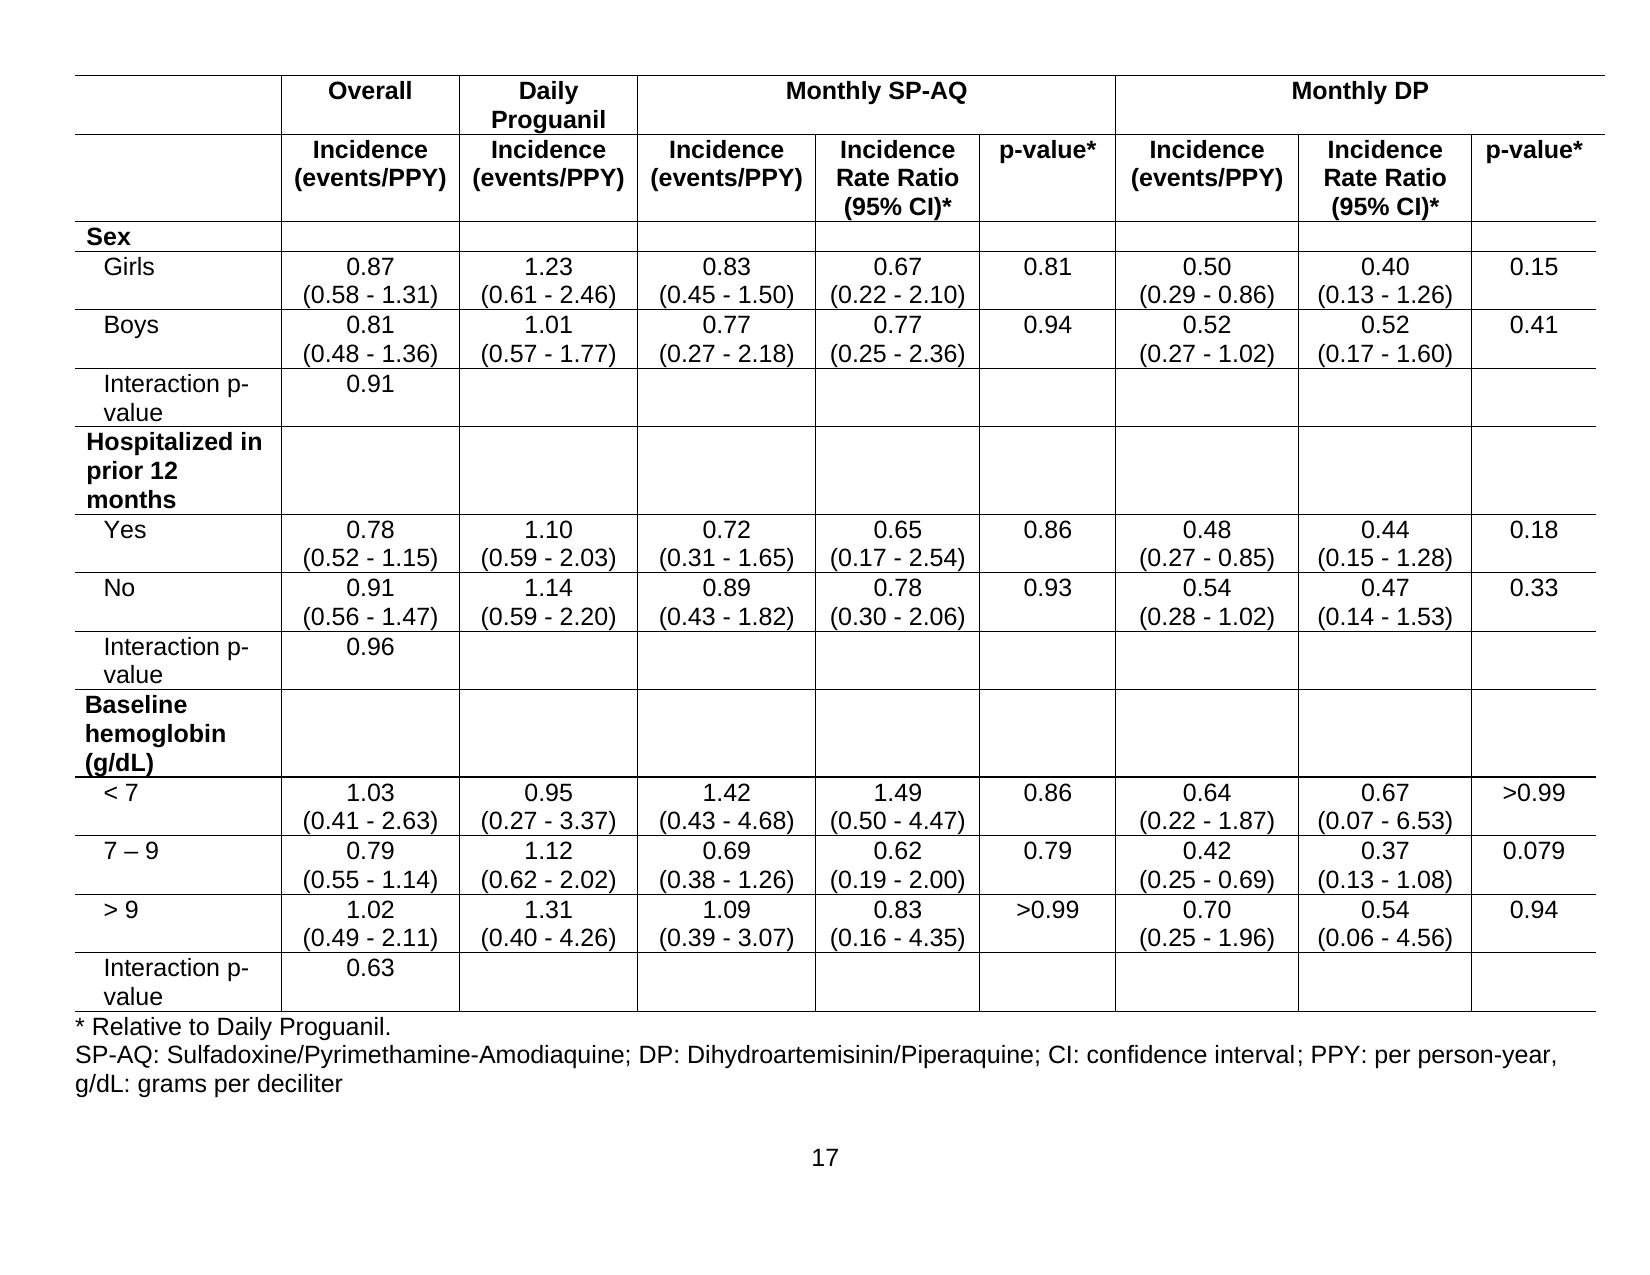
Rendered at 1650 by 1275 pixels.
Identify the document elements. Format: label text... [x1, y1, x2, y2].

table_cell [1472, 427, 1596, 513]
table_cell [1116, 690, 1298, 776]
table_cell [816, 369, 979, 426]
table_cell [980, 632, 1115, 689]
table_cell 0.91 [282, 369, 459, 426]
table_cell [1116, 953, 1298, 1011]
table_cell 0.86 [980, 778, 1115, 835]
table_cell p-value* [1472, 135, 1596, 221]
text * Relative to Daily Proguanil. [75, 1012, 1575, 1040]
table_cell [1116, 427, 1298, 513]
table_cell [1299, 427, 1471, 513]
table_cell 0.65 (0.17 - 2.54) [816, 515, 979, 572]
table_cell 0.63 [282, 953, 459, 1011]
table_cell 0.48 (0.27 - 0.85) [1116, 515, 1298, 572]
table_cell 0.78 (0.30 - 2.06) [816, 573, 979, 631]
table_cell 1.03 (0.41 - 2.63) [282, 778, 459, 835]
table_cell >0.99 [980, 895, 1115, 952]
table_cell 0.54 (0.28 - 1.02) [1116, 573, 1298, 631]
table_cell [638, 222, 815, 251]
table_cell 1.09 (0.39 - 3.07) [638, 895, 815, 952]
table_cell 0.47 (0.14 - 1.53) [1299, 573, 1471, 631]
table_cell [460, 953, 637, 1011]
table_cell 1.23 (0.61 - 2.46) [460, 252, 637, 309]
table_header [75, 76, 281, 133]
table_cell 0.95 (0.27 - 3.37) [460, 778, 637, 835]
table_cell [1472, 222, 1596, 251]
table_cell 1.10 (0.59 - 2.03) [460, 515, 637, 572]
table_cell 0.70 (0.25 - 1.96) [1116, 895, 1298, 952]
table_cell [638, 690, 815, 776]
table_cell 0.079 [1472, 836, 1596, 893]
table_cell 0.41 [1472, 310, 1596, 368]
table_cell [460, 369, 637, 426]
table_cell [638, 427, 815, 513]
table_cell 0.91 (0.56 - 1.47) [282, 573, 459, 631]
table_cell [980, 222, 1115, 251]
table_cell 1.42 (0.43 - 4.68) [638, 778, 815, 835]
table_cell 1.31 (0.40 - 4.26) [460, 895, 637, 952]
table_cell Interaction p-value [75, 369, 281, 426]
table_cell 0.94 [980, 310, 1115, 368]
text SP-AQ: Sulfadoxine/Pyrimethamine-Amodiaquine; DP: Dihydroartemisinin/Piperaquine; CI: confidence interval; PPY: per person-year, g/dL: grams per deciliter [75, 1040, 1575, 1098]
table_cell Interaction p-value [75, 953, 281, 1011]
table_cell 0.52 (0.17 - 1.60) [1299, 310, 1471, 368]
table_cell 0.83 (0.45 - 1.50) [638, 252, 815, 309]
table_cell 0.83 (0.16 - 4.35) [816, 895, 979, 952]
table_cell [75, 135, 281, 221]
table_cell [816, 427, 979, 513]
table_cell 0.81 (0.48 - 1.36) [282, 310, 459, 368]
table_cell 0.37 (0.13 - 1.08) [1299, 836, 1471, 893]
table_cell >0.99 [1472, 778, 1596, 835]
table_cell 0.33 [1472, 573, 1596, 631]
table_cell [980, 427, 1115, 513]
table_cell 0.67 (0.07 - 6.53) [1299, 778, 1471, 835]
table_cell No [75, 573, 281, 631]
table_cell [638, 369, 815, 426]
table_cell 1.12 (0.62 - 2.02) [460, 836, 637, 893]
table_cell 0.62 (0.19 - 2.00) [816, 836, 979, 893]
table_cell [460, 690, 637, 776]
table_cell Boys [75, 310, 281, 368]
table_cell 0.81 [980, 252, 1115, 309]
table_cell [282, 427, 459, 513]
table_cell 0.93 [980, 573, 1115, 631]
table_cell 0.15 [1472, 252, 1596, 309]
table_cell Interaction p-value [75, 632, 281, 689]
table_cell [1299, 690, 1471, 776]
table_header Monthly DP [1116, 76, 1605, 133]
table_cell Incidence Rate Ratio (95% CI)* [816, 135, 979, 221]
table_cell Yes [75, 515, 281, 572]
table_cell Girls [75, 252, 281, 309]
table_cell Baseline hemoglobin (g/dL) [75, 690, 281, 776]
table_cell Incidence (events/PPY) [460, 135, 637, 221]
table_cell 1.14 (0.59 - 2.20) [460, 573, 637, 631]
table_cell 0.67 (0.22 - 2.10) [816, 252, 979, 309]
table_cell > 9 [75, 895, 281, 952]
table_cell [1299, 953, 1471, 1011]
table_cell [816, 690, 979, 776]
table_cell [816, 632, 979, 689]
table_cell [816, 222, 979, 251]
table_cell [1299, 369, 1471, 426]
table_cell [816, 953, 979, 1011]
table_cell [282, 690, 459, 776]
table_cell [460, 632, 637, 689]
table_cell [980, 369, 1115, 426]
table_cell 0.96 [282, 632, 459, 689]
table_cell [1299, 222, 1471, 251]
table_header Overall [282, 76, 459, 133]
table_cell 0.44 (0.15 - 1.28) [1299, 515, 1471, 572]
table_cell Incidence (events/PPY) [1116, 135, 1298, 221]
table_cell 0.50 (0.29 - 0.86) [1116, 252, 1298, 309]
table_cell 0.77 (0.27 - 2.18) [638, 310, 815, 368]
table_cell [1472, 632, 1596, 689]
table_cell [1299, 632, 1471, 689]
table_cell 0.52 (0.27 - 1.02) [1116, 310, 1298, 368]
table_cell 0.72 (0.31 - 1.65) [638, 515, 815, 572]
table_cell [1472, 690, 1596, 776]
table_cell 0.78 (0.52 - 1.15) [282, 515, 459, 572]
table_cell 1.02 (0.49 - 2.11) [282, 895, 459, 952]
table_cell [282, 222, 459, 251]
table_cell [638, 953, 815, 1011]
table_cell Incidence (events/PPY) [638, 135, 815, 221]
table_cell [1472, 369, 1596, 426]
table_cell 1.49 (0.50 - 4.47) [816, 778, 979, 835]
table_cell [638, 632, 815, 689]
table_cell [1116, 222, 1298, 251]
table_cell [1116, 632, 1298, 689]
table_cell [460, 222, 637, 251]
table_cell 0.69 (0.38 - 1.26) [638, 836, 815, 893]
table_cell [980, 690, 1115, 776]
table_cell 0.40 (0.13 - 1.26) [1299, 252, 1471, 309]
table_cell [1472, 953, 1596, 1011]
table_cell 0.54 (0.06 - 4.56) [1299, 895, 1471, 952]
table_cell Incidence Rate Ratio (95% CI)* [1299, 135, 1471, 221]
table_cell Incidence (events/PPY) [282, 135, 459, 221]
table_cell 0.79 [980, 836, 1115, 893]
table_header Monthly SP-AQ [638, 76, 1115, 133]
table_cell 0.42 (0.25 - 0.69) [1116, 836, 1298, 893]
table_cell [980, 953, 1115, 1011]
table_cell Hospitalized in prior 12 months [75, 427, 281, 513]
table_cell 0.87 (0.58 - 1.31) [282, 252, 459, 309]
table_cell 0.64 (0.22 - 1.87) [1116, 778, 1298, 835]
table_cell p-value* [980, 135, 1115, 221]
table_cell 0.18 [1472, 515, 1596, 572]
table_cell 0.94 [1472, 895, 1596, 952]
table_cell 0.89 (0.43 - 1.82) [638, 573, 815, 631]
table_cell [1116, 369, 1298, 426]
table_cell [460, 427, 637, 513]
table_cell 0.77 (0.25 - 2.36) [816, 310, 979, 368]
table_cell 0.79 (0.55 - 1.14) [282, 836, 459, 893]
table_cell < 7 [75, 778, 281, 835]
table_cell 0.86 [980, 515, 1115, 572]
table_cell 1.01 (0.57 - 1.77) [460, 310, 637, 368]
table_cell Sex [75, 222, 281, 251]
table_cell 7 – 9 [75, 836, 281, 893]
table_header Daily Proguanil [460, 76, 637, 133]
